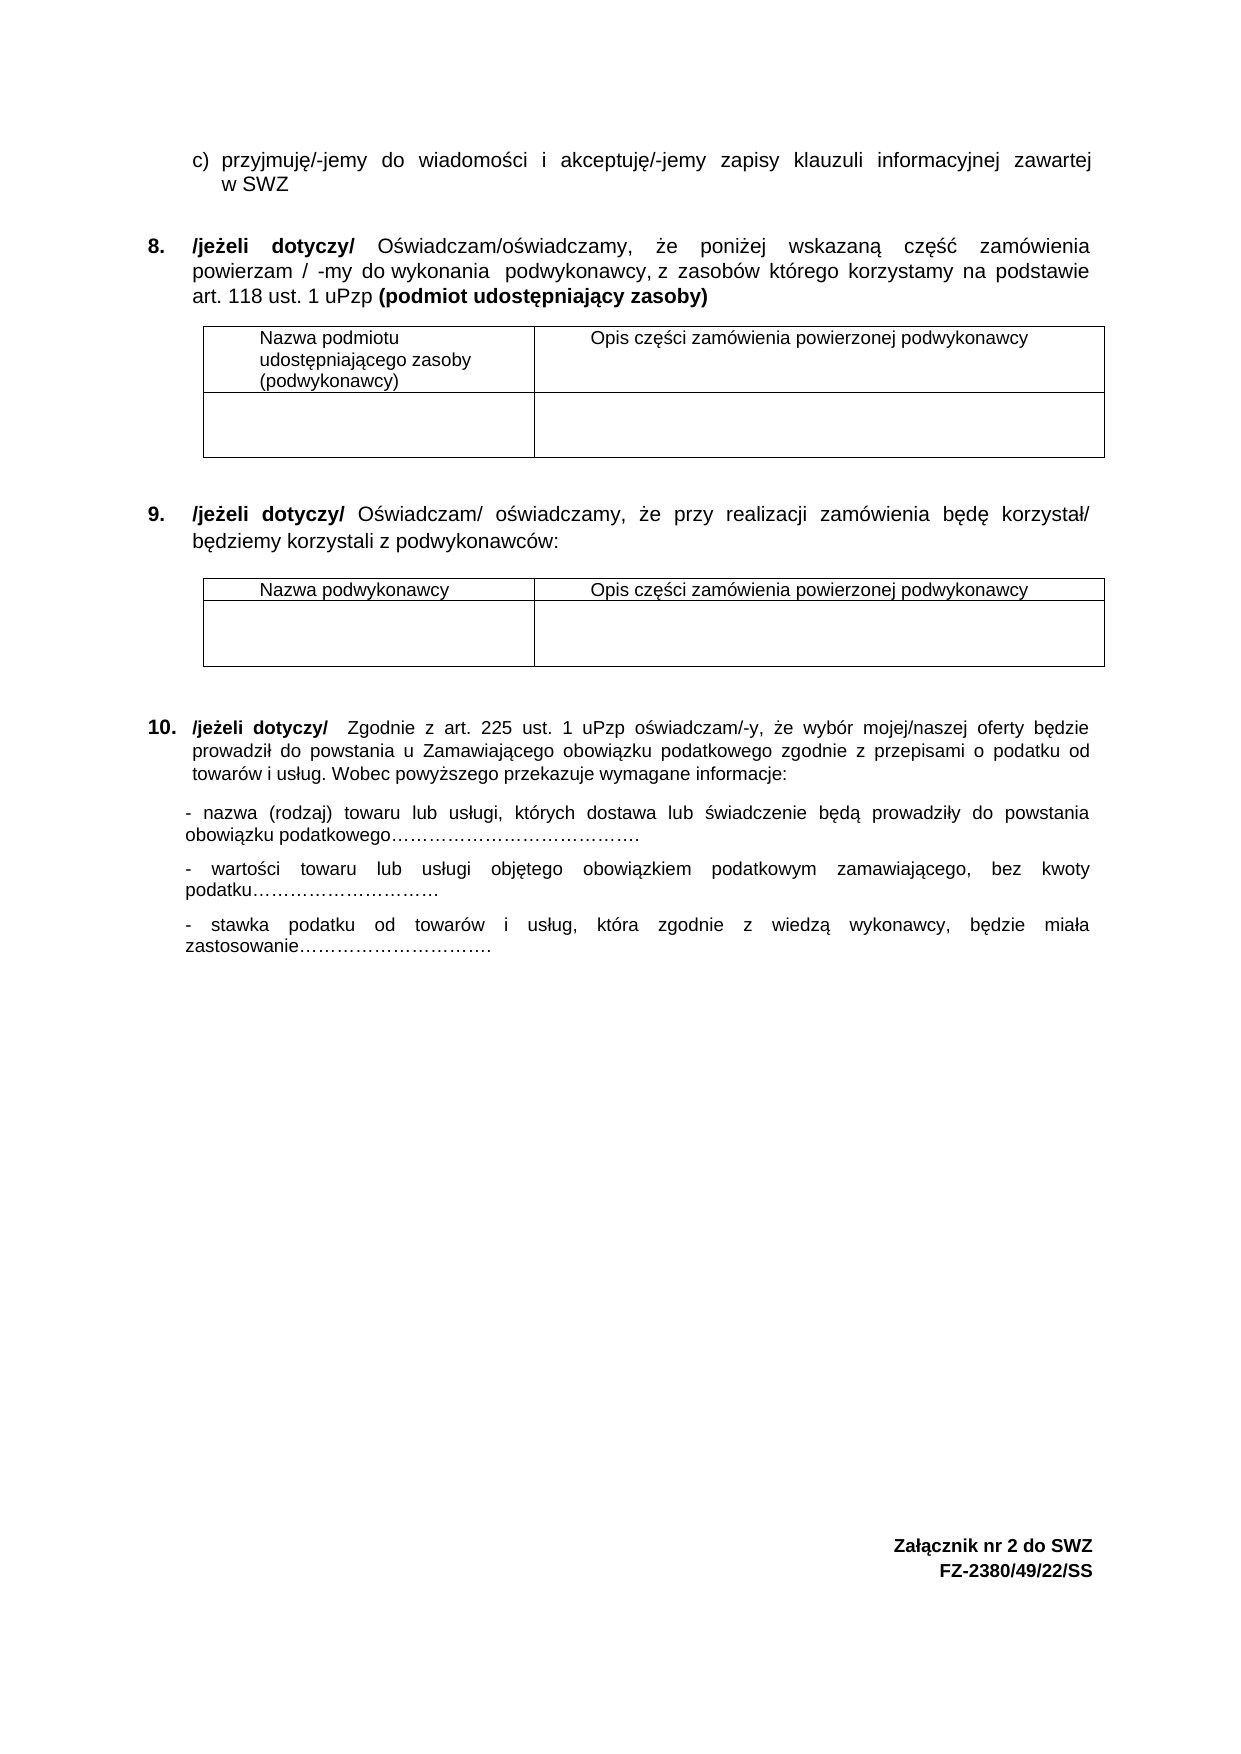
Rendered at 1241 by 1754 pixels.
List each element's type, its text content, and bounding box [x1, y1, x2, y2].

list /jeżeli dotyczy/ Zgodnie z art. 225 ust. 1 uPzp oświadczam/-y, że wybór mojej/naszej oferty będzie prowadził do powstania u Zamawiającego obowiązku podatkowego zgodnie z przepisami o podatku od towarów i usług. Wobec powyższego przekazuje wymagane informacje: [148, 715, 1090, 784]
table_header Opis części zamówienia powierzonej podwykonawcy [535, 327, 1104, 392]
list /jeżeli dotyczy/ Oświadczam/oświadczamy, że poniżej wskazaną część zamówienia powierzam / -my do wykonania podwykonawcy, z zasobów którego korzystamy na podstawie art. 118 ust. 1 uPzp (podmiot udostępniający zasoby) [148, 234, 1090, 308]
table_header Nazwa podwykonawcy [204, 579, 534, 600]
list /jeżeli dotyczy/ Oświadczam/ oświadczamy, że przy realizacji zamówienia będę korzystał/ będziemy korzystali z podwykonawców: [148, 502, 1090, 553]
table_header Opis części zamówienia powierzonej podwykonawcy [535, 579, 1104, 600]
table_header Nazwa podmiotu udostępniającego zasoby (podwykonawcy) [204, 327, 534, 392]
text FZ-2380/49/22/SS [141, 1560, 1093, 1581]
table_cell [204, 393, 534, 457]
table_cell [204, 601, 534, 666]
table_cell [535, 393, 1104, 457]
text - wartości towaru lub usługi objętego obowiązkiem podatkowym zamawiającego, bez kwoty podatku………………………… [185, 858, 1090, 901]
text Załącznik nr 2 do SWZ [141, 1535, 1093, 1557]
text - stawka podatku od towarów i usług, która zgodnie z wiedzą wykonawcy, będzie miała zastosowanie…………………………. [185, 913, 1090, 956]
text - nazwa (rodzaj) towaru lub usługi, których dostawa lub świadczenie będą prowadziły do powstania obowiązku podatkowego…………………………………. [185, 802, 1090, 845]
list przyjmuję/-jemy do wiadomości i akceptuję/-jemy zapisy klauzuli informacyjnej zawartej w SWZ [192, 148, 1093, 196]
table_cell [535, 601, 1104, 666]
